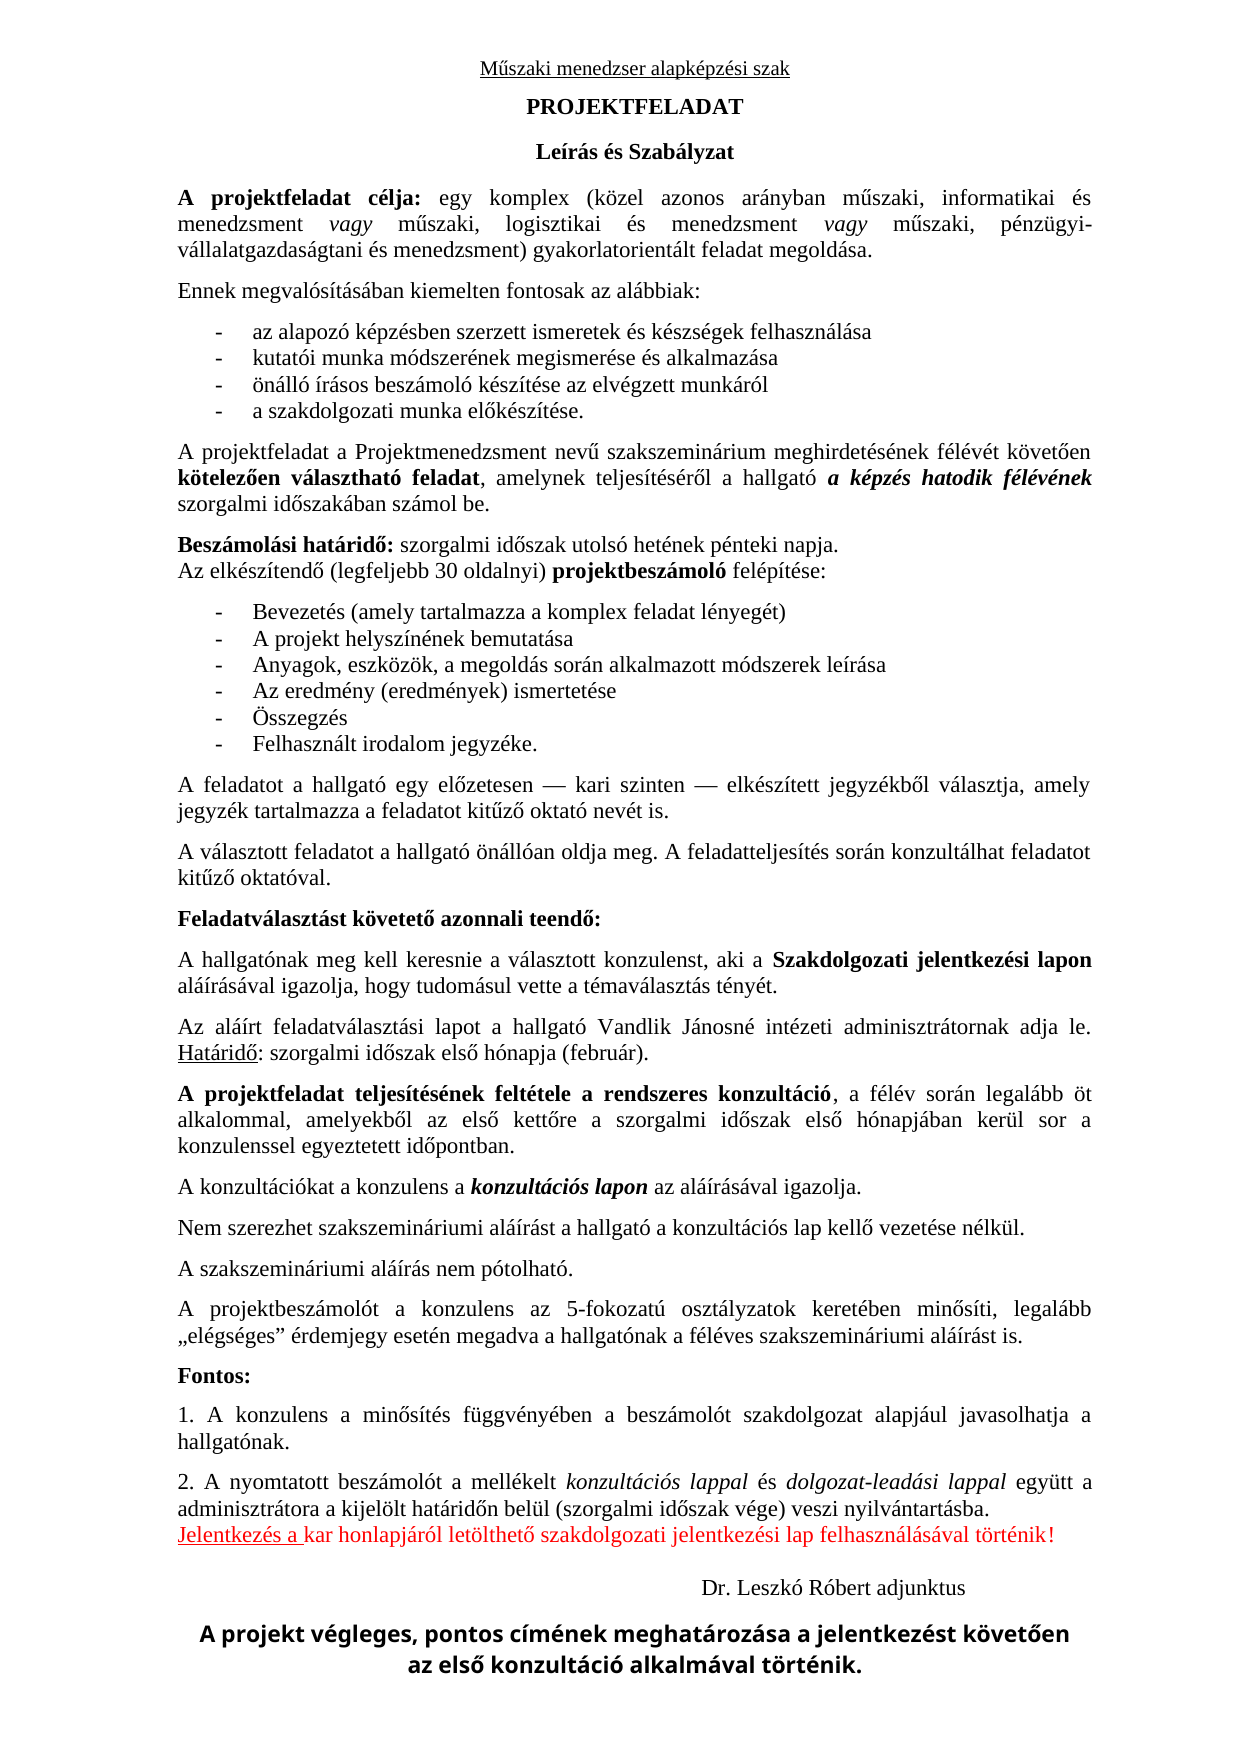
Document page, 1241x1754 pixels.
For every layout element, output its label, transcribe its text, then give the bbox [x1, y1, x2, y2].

text A szakszemináriumi aláírás nem pótolható. [177, 1255, 1092, 1281]
text Jelentkezés a kar honlapjáról letölthető szakdolgozati jelentkezési lap felhasználásával történik! [177, 1521, 1092, 1547]
text A projektfeladat teljesítésének feltétele a rendszeres konzultáció, a félév során legalább öt alkalommal, amelyekből az első kettőre a szorgalmi időszak első hónapjában kerül sor a konzulenssel egyeztetett időpontban. [177, 1080, 1092, 1159]
text Beszámolási határidő: szorgalmi időszak utolsó hetének pénteki napja. [177, 531, 1092, 557]
text Műszaki menedzser alapképzési szak [177, 56, 1092, 80]
list Anyagok, eszközök, a megoldás során alkalmazott módszerek leírása [215, 651, 1092, 677]
text A feladatot a hallgató egy előzetesen — kari szinten — elkészített jegyzékből választja, amely jegyzék tartalmazza a feladatot kitűző oktató nevét is. [177, 771, 1092, 823]
text A projektfeladat a Projektmenedzsment nevű szakszeminárium meghirdetésének félévét követően kötelezően választható feladat, amelynek teljesítéséről a hallgató a képzés hatodik félévének szorgalmi időszakában számol be. [177, 438, 1092, 517]
list kutatói munka módszerének megismerése és alkalmazása [215, 344, 1092, 371]
text Az elkészítendő (legfeljebb 30 oldalnyi) projektbeszámoló felépítése: [177, 557, 1092, 584]
list Összegzés [215, 704, 1092, 730]
text 1. A konzulens a minősítés függvényében a beszámolót szakdolgozat alapjául javasolhatja a hallgatónak. [177, 1401, 1092, 1454]
text Nem szerezhet szakszemináriumi aláírást a hallgató a konzultációs lap kellő vezetése nélkül. [177, 1214, 1092, 1240]
text Feladatválasztást követető azonnali teendő: [177, 905, 1092, 931]
text Az aláírt feladatválasztási lapot a hallgató Vandlik Jánosné intézeti adminisztrátornak adja le. Határidő: szorgalmi időszak első hónapja (február). [177, 1013, 1092, 1065]
text A választott feladatot a hallgató önállóan oldja meg. A feladatteljesítés során konzultálhat feladatot kitűző oktatóval. [177, 838, 1092, 891]
text Fontos: [177, 1362, 1092, 1389]
text A konzultációkat a konzulens a konzultációs lapon az aláírásával igazolja. [177, 1173, 1092, 1199]
text Dr. Leszkó Róbert adjunktus [177, 1574, 1092, 1600]
text Leírás és Szabályzat [177, 138, 1092, 164]
text A projektbeszámolót a konzulens az 5-fokozatú osztályzatok keretében minősíti, legalább „elégséges” érdemjegy esetén megadva a hallgatónak a féléves szakszemináriumi aláírást is. [177, 1295, 1092, 1348]
text A projektfeladat célja: egy komplex (közel azonos arányban műszaki, informatikai és menedzsment vagy műszaki, logisztikai és menedzsment vagy műszaki, pénzügyi-vállalatgazdaságtani és menedzsment) gyakorlatorientált feladat megoldása. [177, 184, 1092, 263]
list a szakdolgozati munka előkészítése. [215, 397, 1092, 423]
subtitle PROJEKTFELADAT [177, 93, 1092, 119]
list Felhasznált irodalom jegyzéke. [215, 730, 1092, 756]
list Az eredmény (eredmények) ismertetése [215, 677, 1092, 704]
list az alapozó képzésben szerzett ismeretek és készségek felhasználása [215, 318, 1092, 344]
list önálló írásos beszámoló készítése az elvégzett munkáról [215, 371, 1092, 397]
text 2. A nyomtatott beszámolót a mellékelt konzultációs lappal és dolgozat-leadási lappal együtt a adminisztrátora a kijelölt határidőn belül (szorgalmi időszak vége) veszi nyilvántartásba. [177, 1468, 1092, 1521]
list A projekt helyszínének bemutatása [215, 624, 1092, 651]
list Bevezetés (amely tartalmazza a komplex feladat lényegét) [215, 598, 1092, 624]
text A hallgatónak meg kell keresnie a választott konzulenst, aki a Szakdolgozati jelentkezési lapon aláírásával igazolja, hogy tudomásul vette a témaválasztás tényét. [177, 946, 1092, 998]
text Ennek megvalósításában kiemelten fontosak az alábbiak: [177, 277, 1092, 303]
